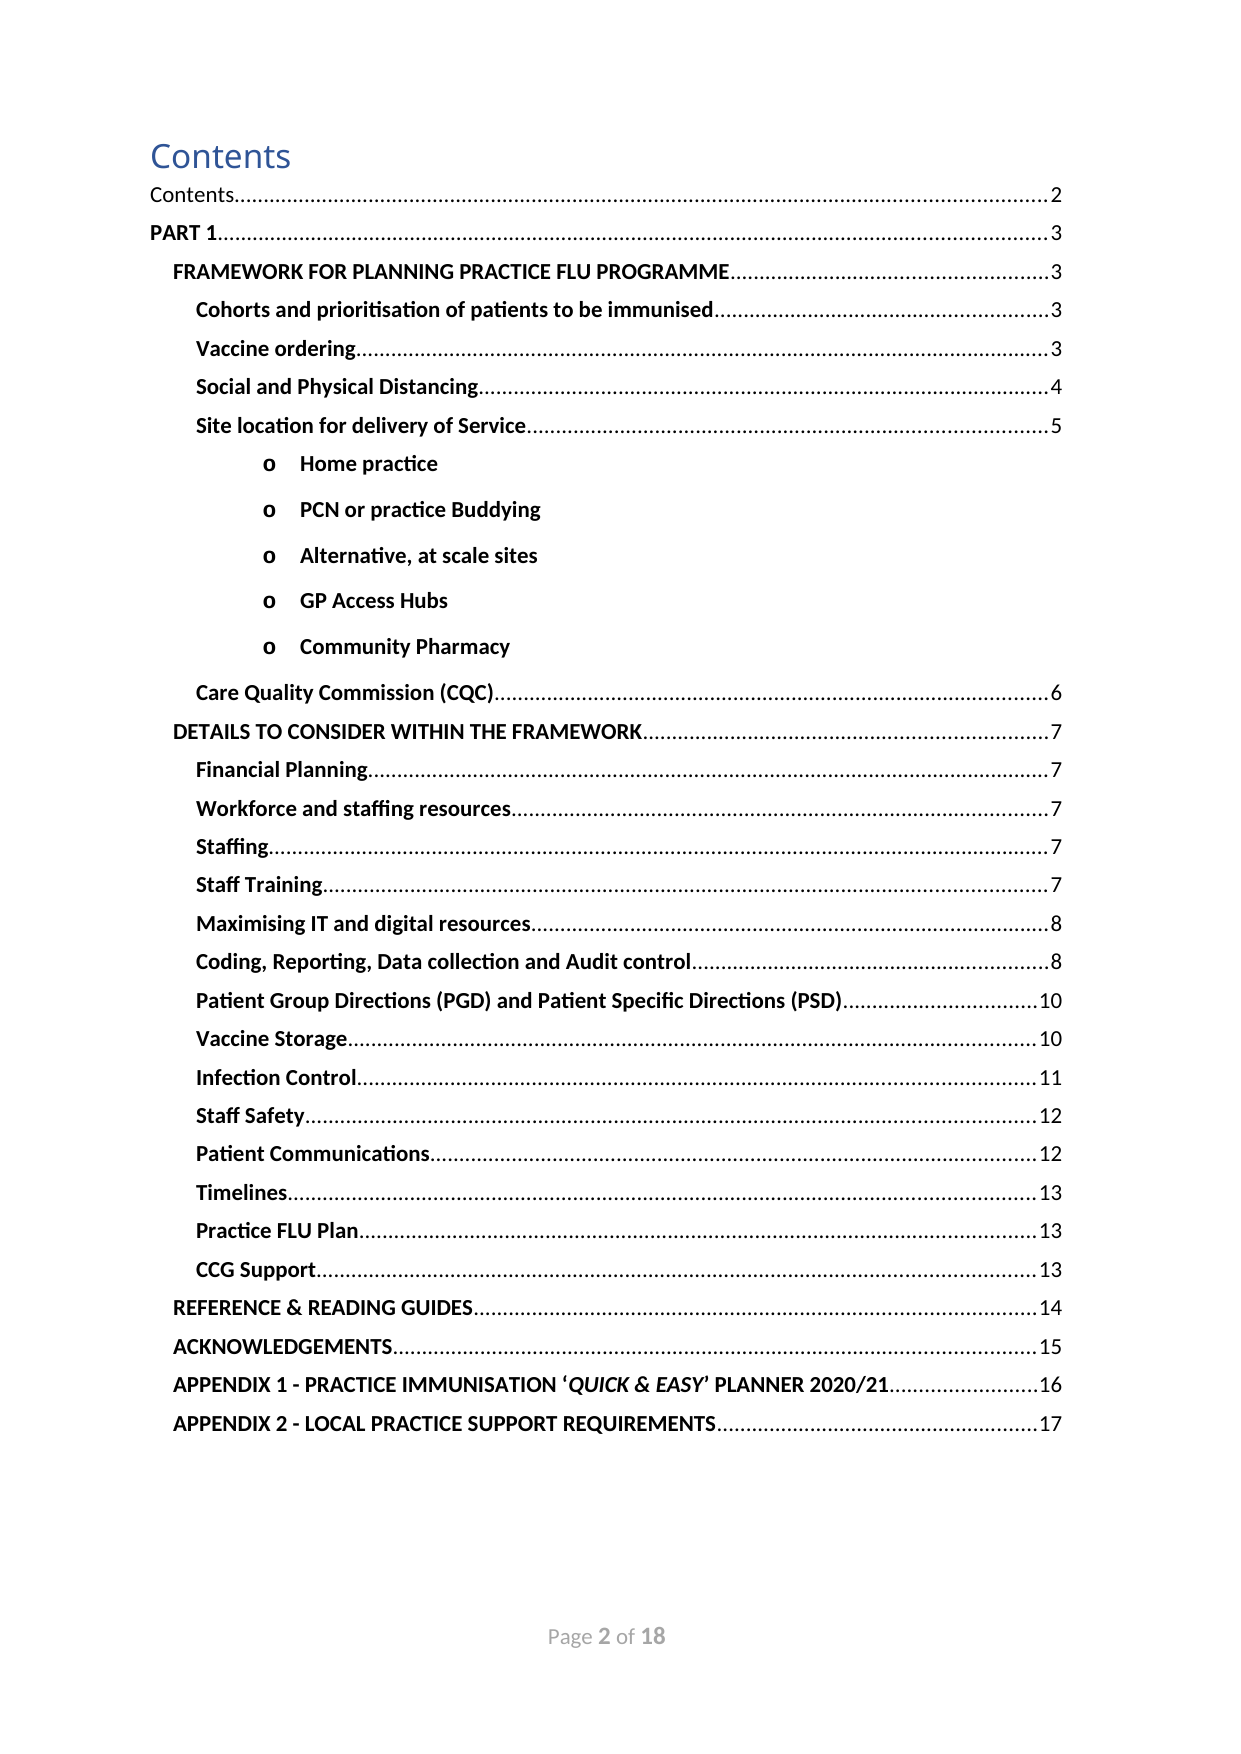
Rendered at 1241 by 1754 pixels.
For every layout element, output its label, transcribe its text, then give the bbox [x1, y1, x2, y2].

text Coding, Reporting, Data collection and Audit control 8 [196, 947, 1063, 975]
list Home practice [262, 449, 1063, 478]
text Vaccine Storage 10 [196, 1024, 1063, 1052]
text Site location for delivery of Service 5 [196, 411, 1063, 439]
text Contents 2 [150, 180, 1063, 208]
list Community Pharmacy [262, 632, 1063, 662]
text Practice FLU Plan 13 [196, 1216, 1063, 1244]
text Vaccine ordering 3 [196, 334, 1063, 362]
text Maximising IT and digital resources 8 [196, 909, 1063, 937]
text REFERENCE & READING GUIDES 14 [173, 1293, 1063, 1321]
text CCG Support 13 [196, 1255, 1063, 1283]
text Patient Communications 12 [196, 1139, 1063, 1168]
text Timelines 13 [196, 1178, 1063, 1206]
text Social and Physical Distancing 4 [196, 372, 1063, 400]
text PART 1 3 [150, 218, 1063, 247]
text Patient Group Directions (PGD) and Patient Specific Directions (PSD) 10 [196, 986, 1063, 1014]
text ACKNOWLEDGEMENTS 15 [173, 1332, 1063, 1360]
text Staffing 7 [196, 832, 1063, 860]
list GP Access Hubs [262, 587, 1063, 616]
text Staff Safety 12 [196, 1101, 1063, 1129]
text Workforce and staffing resources 7 [196, 794, 1063, 822]
subtitle Contents [150, 133, 1063, 178]
list Alternative, at scale sites [262, 541, 1063, 570]
text Staff Training 7 [196, 871, 1063, 898]
text DETAILS TO CONSIDER WITHIN THE FRAMEWORK 7 [173, 717, 1063, 745]
text Financial Planning 7 [196, 755, 1063, 783]
text APPENDIX 1 - PRACTICE IMMUNISATION ‘QUICK & EASY’ PLANNER 2020/21 16 [173, 1370, 1063, 1398]
list PCN or practice Buddying [262, 495, 1063, 524]
text Infection Control 11 [196, 1063, 1063, 1091]
text APPENDIX 2 - LOCAL PRACTICE SUPPORT REQUIREMENTS 17 [173, 1409, 1063, 1437]
text Care Quality Commission (CQC) 6 [196, 678, 1063, 706]
text FRAMEWORK FOR PLANNING PRACTICE FLU PROGRAMME 3 [173, 257, 1063, 285]
text Cohorts and prioritisation of patients to be immunised 3 [196, 295, 1063, 323]
